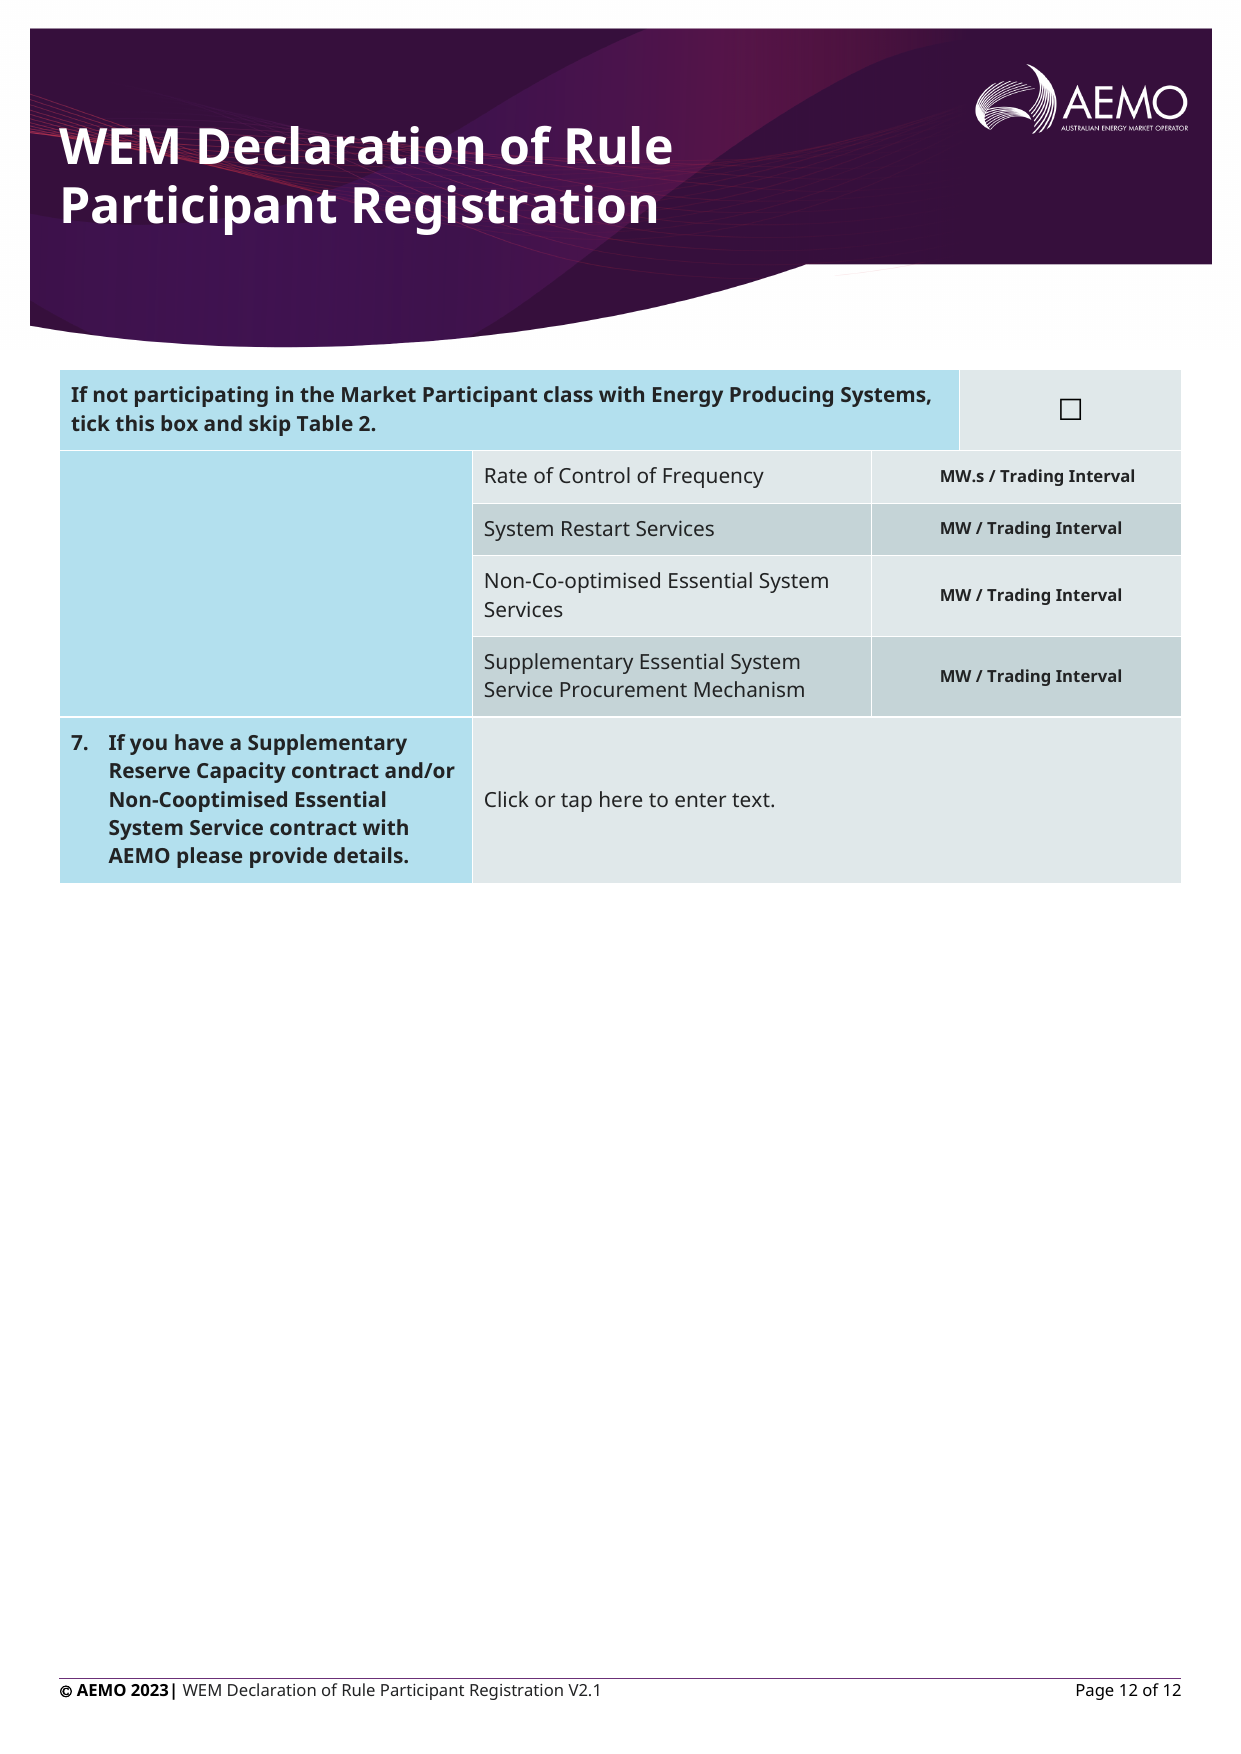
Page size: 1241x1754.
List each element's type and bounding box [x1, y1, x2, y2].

table_cell [872, 637, 1181, 716]
picture [0, 0, 1241, 350]
table_cell [473, 451, 871, 502]
table_cell [872, 556, 1181, 636]
table_cell [60, 718, 472, 883]
table_cell [872, 451, 1181, 502]
table_cell [872, 504, 1181, 555]
table_cell [473, 637, 871, 716]
table_cell [473, 556, 871, 636]
table_header [60, 370, 959, 450]
table_cell [473, 504, 871, 555]
